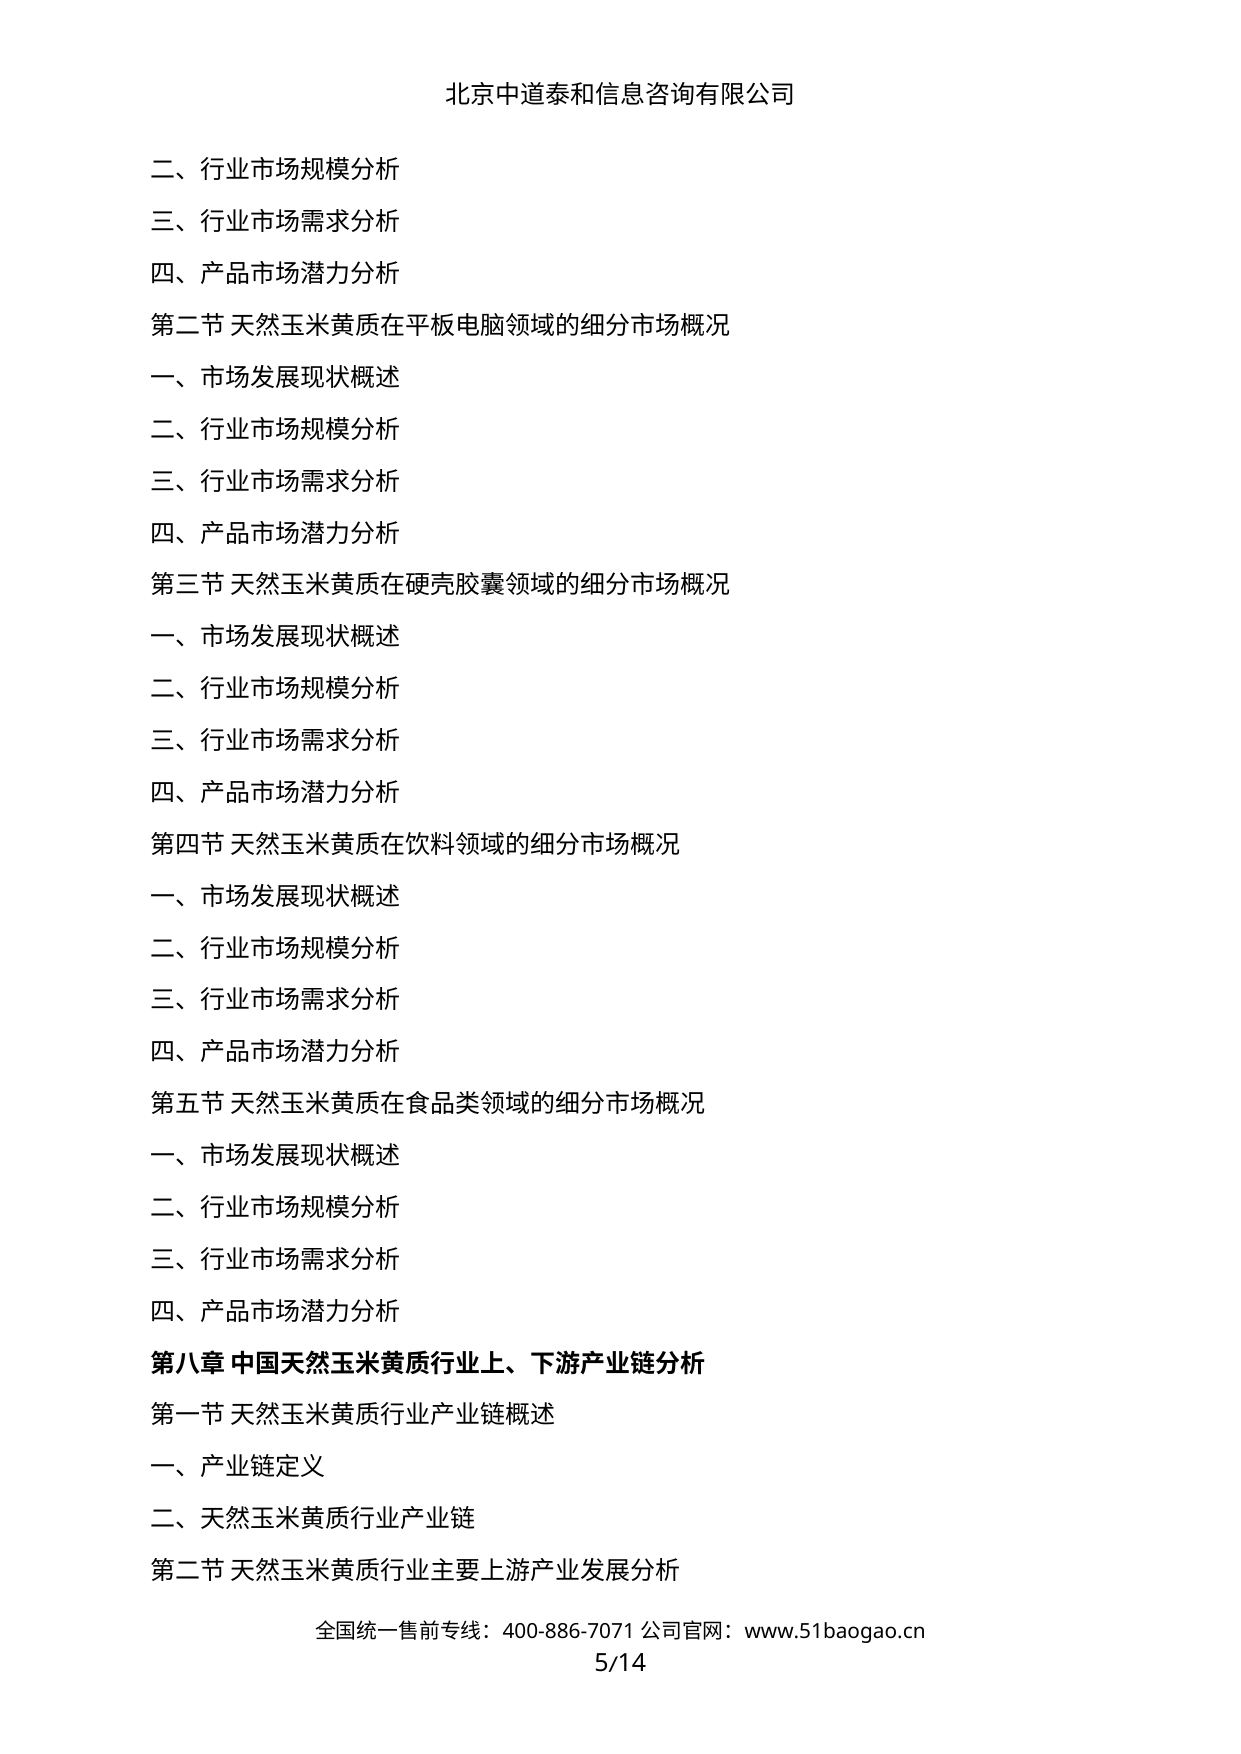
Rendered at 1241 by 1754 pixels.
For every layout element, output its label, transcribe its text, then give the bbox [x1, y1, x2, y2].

text 第五节 天然玉米黄质在食品类领域的细分市场概况 [150, 1084, 1090, 1120]
text 第八章 中国天然玉米黄质行业上、下游产业链分析 [150, 1343, 1090, 1379]
text 一、产业链定义 [150, 1447, 1090, 1483]
text 第四节 天然玉米黄质在饮料领域的细分市场概况 [150, 824, 1090, 861]
text 二、行业市场规模分析 [150, 150, 1090, 186]
text 三、行业市场需求分析 [150, 721, 1090, 757]
text 二、行业市场规模分析 [150, 1187, 1090, 1224]
text 一、市场发展现状概述 [150, 617, 1090, 653]
text 四、产品市场潜力分析 [150, 1291, 1090, 1327]
text 二、行业市场规模分析 [150, 669, 1090, 705]
text 三、行业市场需求分析 [150, 461, 1090, 497]
text 一、市场发展现状概述 [150, 357, 1090, 394]
text 第二节 天然玉米黄质在平板电脑领域的细分市场概况 [150, 306, 1090, 342]
text 二、行业市场规模分析 [150, 409, 1090, 446]
text 四、产品市场潜力分析 [150, 254, 1090, 290]
text 三、行业市场需求分析 [150, 202, 1090, 238]
text 四、产品市场潜力分析 [150, 772, 1090, 809]
text 四、产品市场潜力分析 [150, 1032, 1090, 1068]
text 第一节 天然玉米黄质行业产业链概述 [150, 1395, 1090, 1431]
text 三、行业市场需求分析 [150, 980, 1090, 1016]
text 一、市场发展现状概述 [150, 1136, 1090, 1172]
text 第三节 天然玉米黄质在硬壳胶囊领域的细分市场概况 [150, 565, 1090, 601]
text 二、行业市场规模分析 [150, 928, 1090, 964]
text 四、产品市场潜力分析 [150, 513, 1090, 549]
text 一、市场发展现状概述 [150, 876, 1090, 912]
text 三、行业市场需求分析 [150, 1239, 1090, 1276]
text 第二节 天然玉米黄质行业主要上游产业发展分析 [150, 1551, 1090, 1587]
text 二、天然玉米黄质行业产业链 [150, 1499, 1090, 1535]
